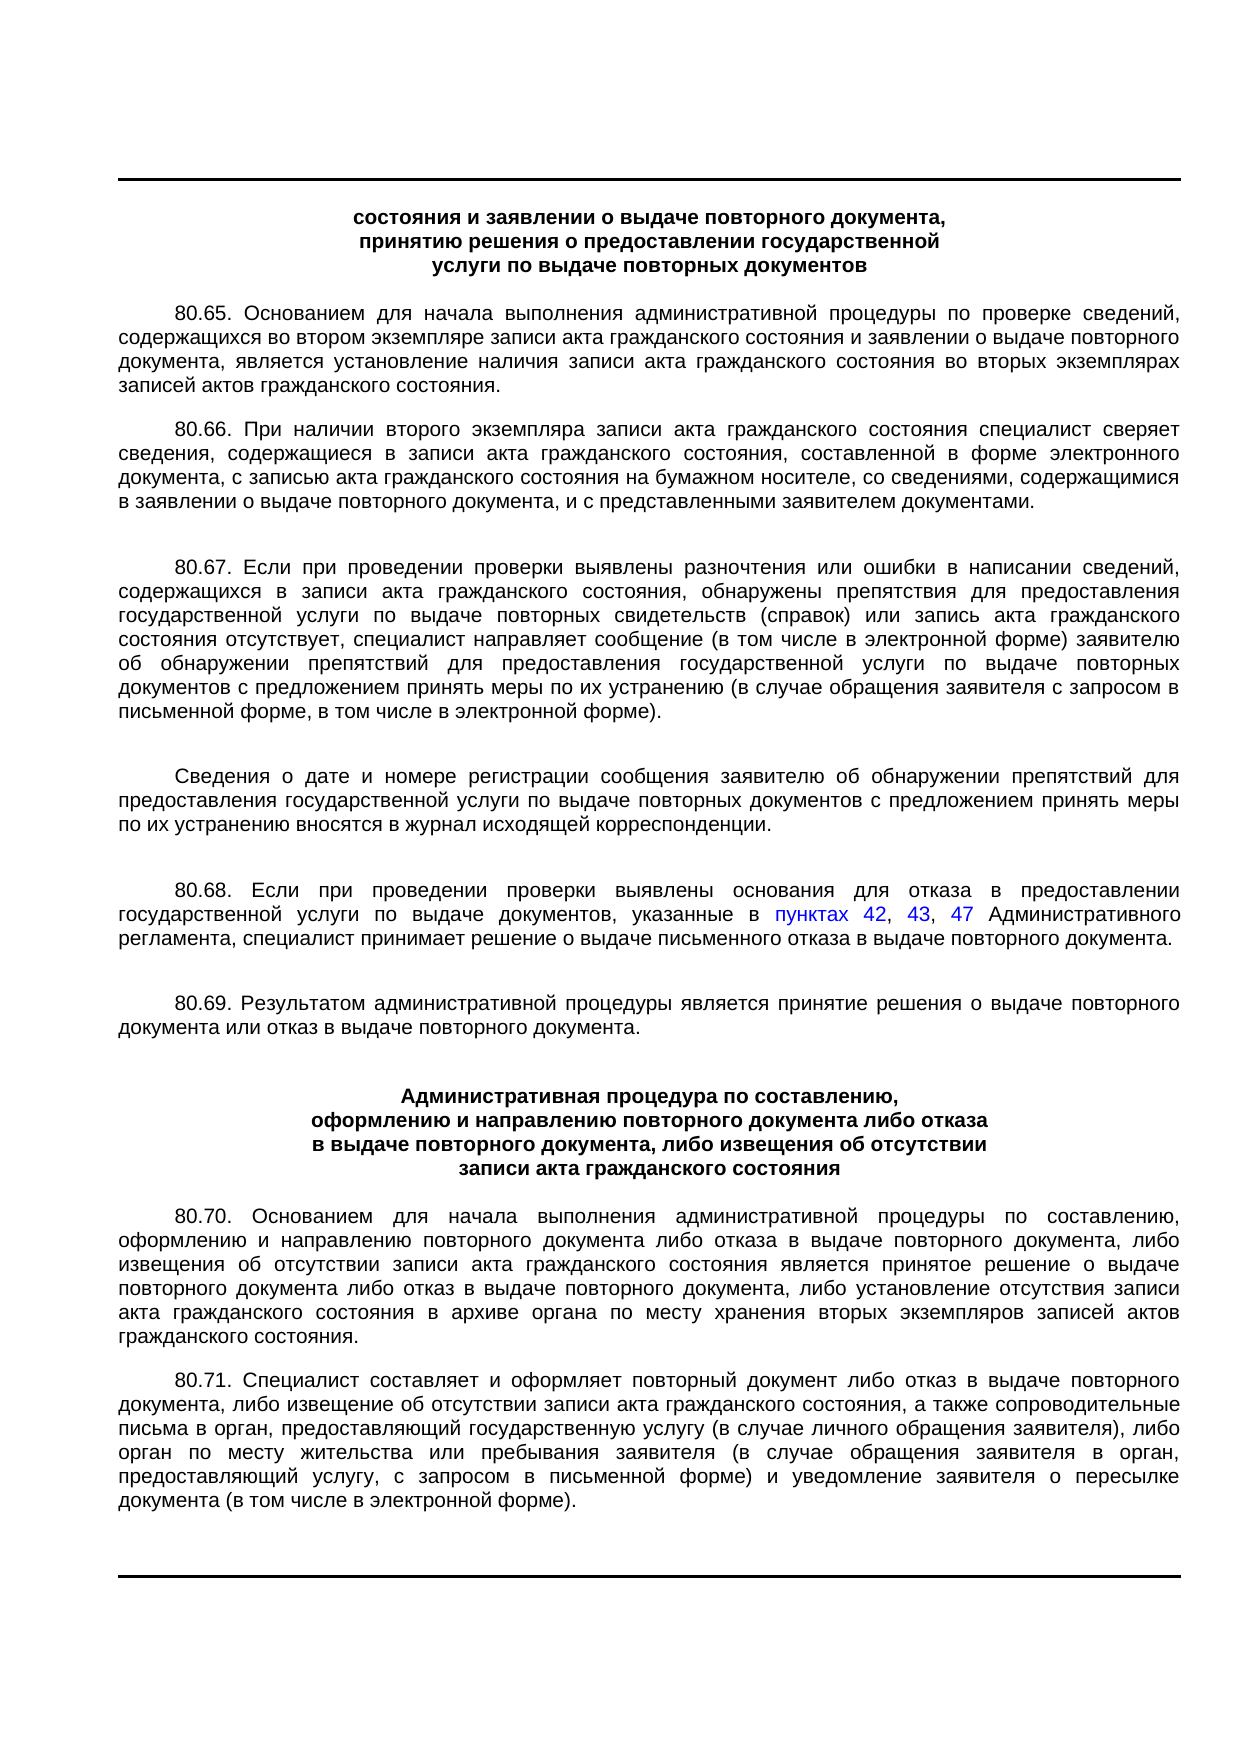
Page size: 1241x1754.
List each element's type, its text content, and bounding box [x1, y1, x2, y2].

title принятию решения о предоставлении государственной [118, 229, 1181, 253]
text 80.66. При наличии второго экземпляра записи акта гражданского состояния специалист сверяет сведения, содержащиеся в записи акта гражданского состояния, составленной в форме электронного документа, с записью акта гражданского состояния на бумажном носителе, со сведениями, содержащимися в заявлении о выдаче повторного документа, и с представленными заявителем документами. [118, 417, 1181, 513]
text Сведения о дате и номере регистрации сообщения заявителю об обнаружении препятствий для предоставления государственной услуги по выдаче повторных документов с предложением принять меры по их устранению вносятся в журнал исходящей корреспонденции. [118, 764, 1181, 836]
text 80.65. Основанием для начала выполнения административной процедуры по проверке сведений, содержащихся во втором экземпляре записи акта гражданского состояния и заявлении о выдаче повторного документа, является установление наличия записи акта гражданского состояния во вторых экземплярах записей актов гражданского состояния. [118, 301, 1181, 396]
text 80.70. Основанием для начала выполнения административной процедуры по составлению, оформлению и направлению повторного документа либо отказа в выдаче повторного документа, либо извещения об отсутствии записи акта гражданского состояния является принятое решение о выдаче повторного документа либо отказ в выдаче повторного документа, либо установление отсутствия записи акта гражданского состояния в архиве органа по месту хранения вторых экземпляров записей актов гражданского состояния. [118, 1204, 1181, 1347]
text 80.69. Результатом административной процедуры является принятие решения о выдаче повторного документа или отказ в выдаче повторного документа. [118, 991, 1181, 1039]
text 80.71. Специалист составляет и оформляет повторный документ либо отказ в выдаче повторного документа, либо извещение об отсутствии записи акта гражданского состояния, а также сопроводительные письма в орган, предоставляющий государственную услугу (в случае личного обращения заявителя), либо орган по месту жительства или пребывания заявителя (в случае обращения заявителя в орган, предоставляющий услугу, с запросом в письменной форме) и уведомление заявителя о пересылке документа (в том числе в электронной форме). [118, 1368, 1181, 1512]
title услуги по выдаче повторных документов [118, 253, 1181, 277]
title состояния и заявлении о выдаче повторного документа, [118, 205, 1181, 229]
title записи акта гражданского состояния [118, 1156, 1181, 1180]
text 80.67. Если при проведении проверки выявлены разночтения или ошибки в написании сведений, содержащихся в записи акта гражданского состояния, обнаружены препятствия для предоставления государственной услуги по выдаче повторных свидетельств (справок) или запись акта гражданского состояния отсутствует, специалист направляет сообщение (в том числе в электронной форме) заявителю об обнаружении препятствий для предоставления государственной услуги по выдаче повторных документов с предложением принять меры по их устранению (в случае обращения заявителя с запросом в письменной форме, в том числе в электронной форме). [118, 555, 1181, 722]
title оформлению и направлению повторного документа либо отказа [118, 1108, 1181, 1132]
text 80.68. Если при проведении проверки выявлены основания для отказа в предоставлении государственной услуги по выдаче документов, указанные в пунктах 42, 43, 47 Административного регламента, специалист принимает решение о выдаче письменного отказа в выдаче повторного документа. [118, 878, 1181, 949]
title в выдаче повторного документа, либо извещения об отсутствии [118, 1132, 1181, 1156]
title Административная процедура по составлению, [118, 1084, 1181, 1108]
